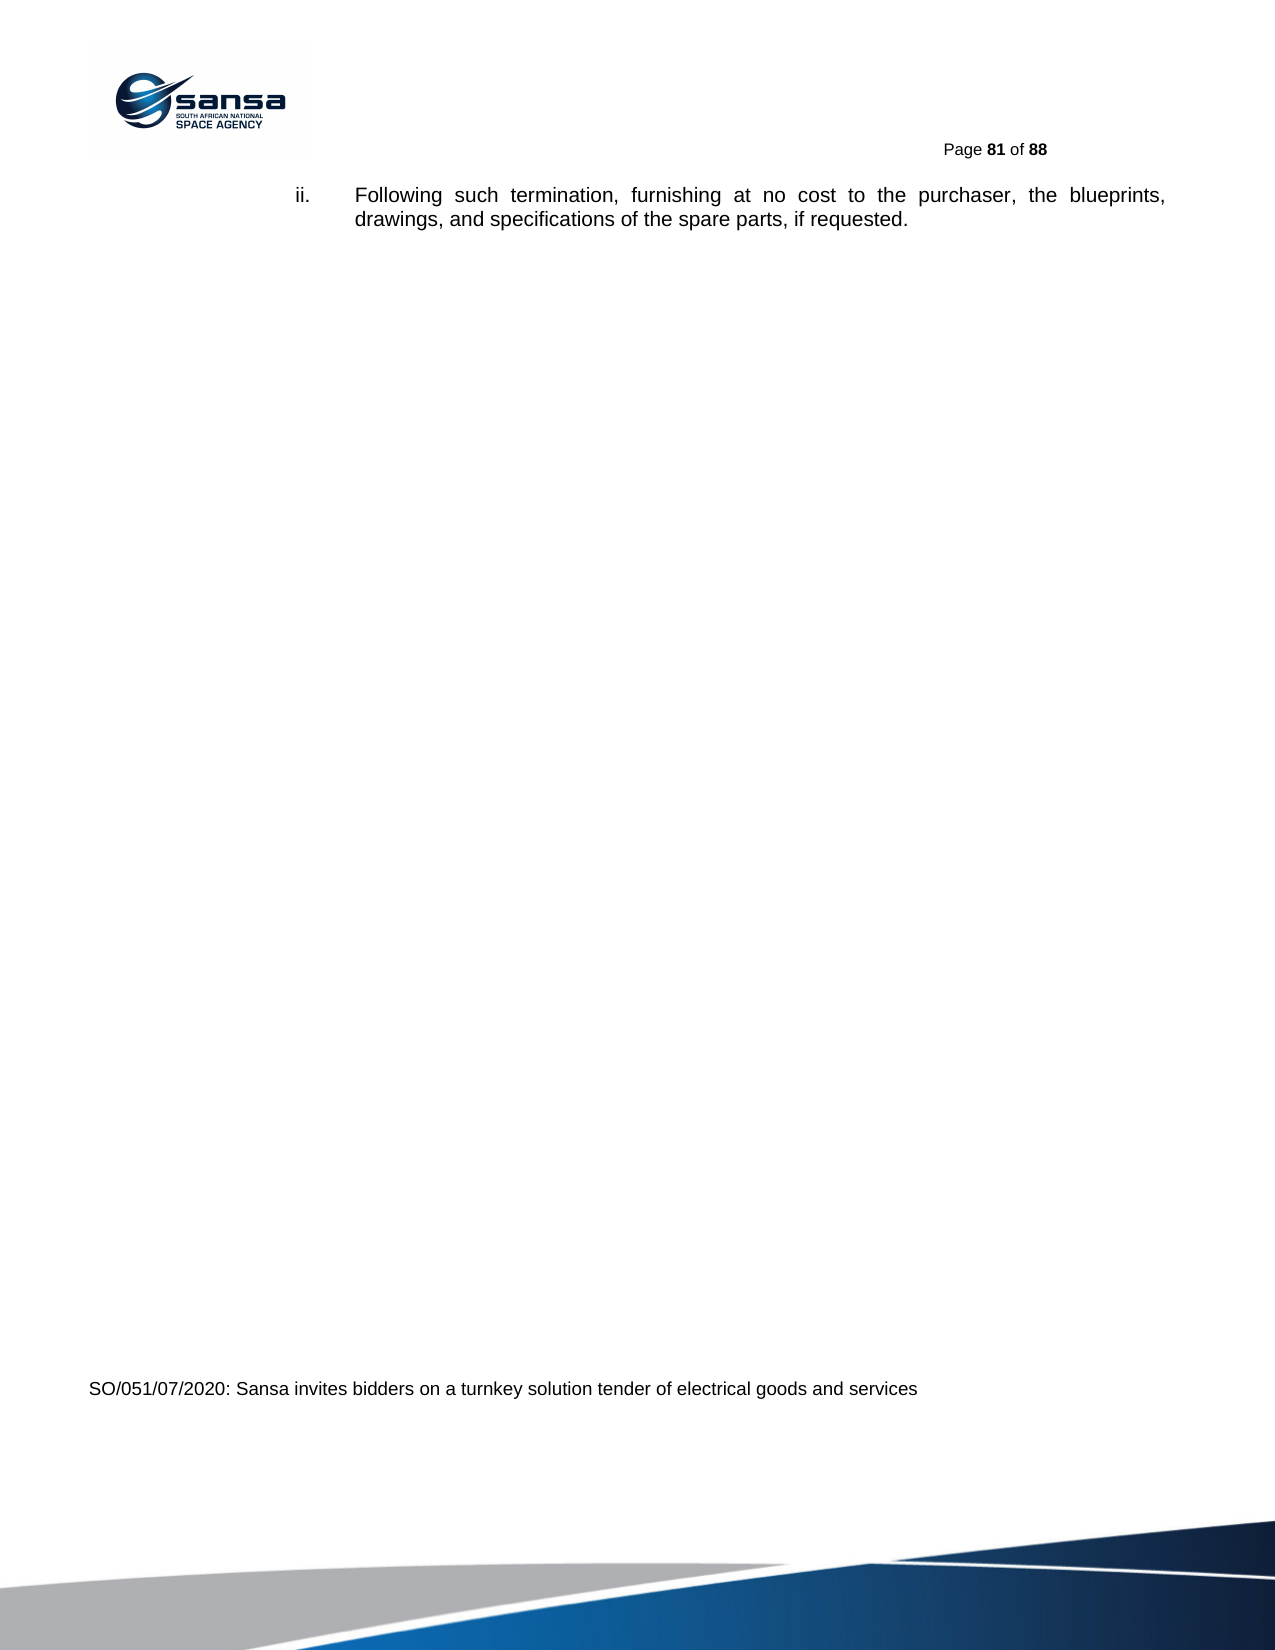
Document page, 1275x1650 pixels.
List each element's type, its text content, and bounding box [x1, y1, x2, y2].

list Following such termination, furnishing at no cost to the purchaser, the blueprints, drawings, and specifications of the spare parts, if requested. [310, 183, 1166, 231]
picture [88, 45, 313, 156]
picture [0, 1510, 1275, 1650]
